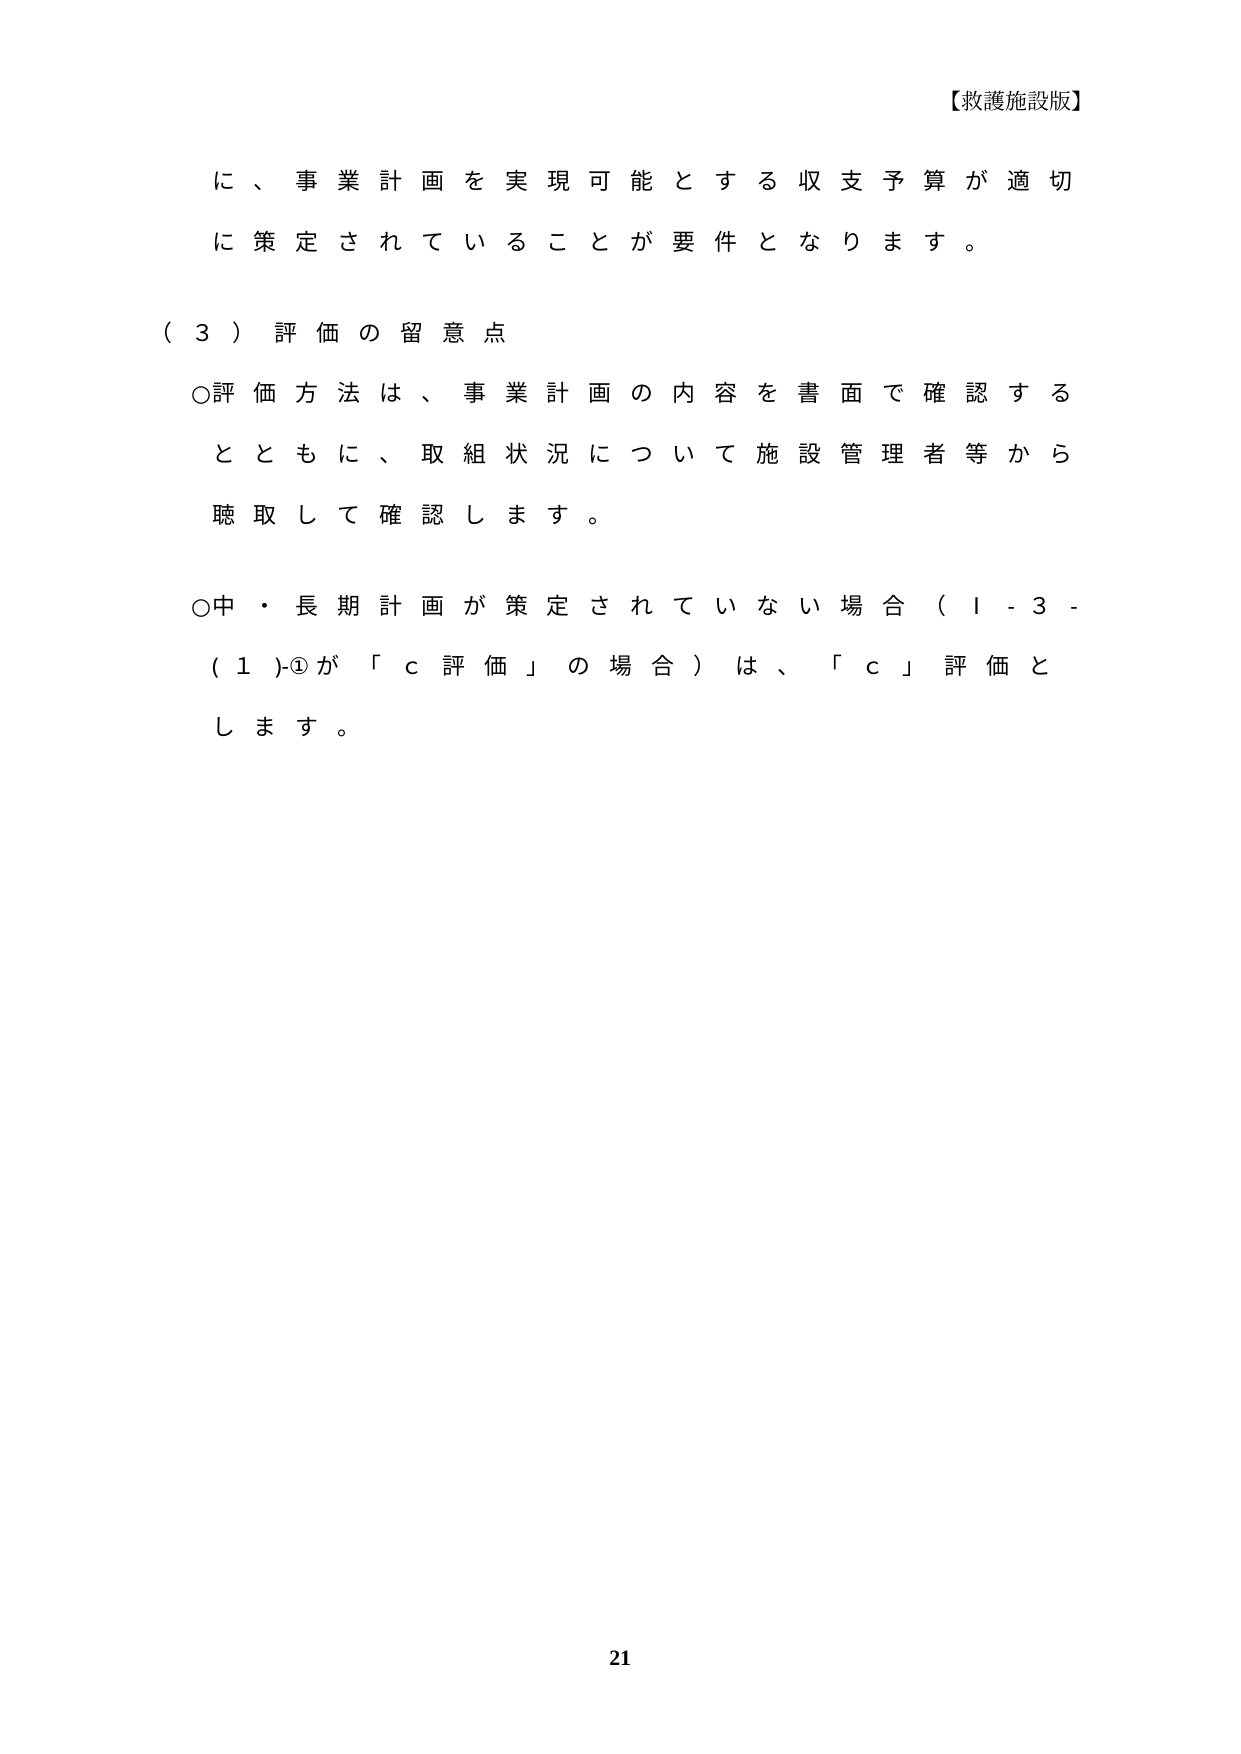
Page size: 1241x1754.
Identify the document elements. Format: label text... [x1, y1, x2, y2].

text ○中・長期計画が策定されていない場合（Ⅰ-３-(１)-①が「ｃ評価」の場合）は、「ｃ」評価とします。 [170, 574, 1091, 756]
text ○評価方法は、事業計画の内容を書面で確認するとともに、取組状況について施設管理者等から聴取して確認します。 [170, 362, 1091, 543]
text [170, 149, 1091, 271]
text （３）評価の留意点 [149, 301, 1091, 362]
